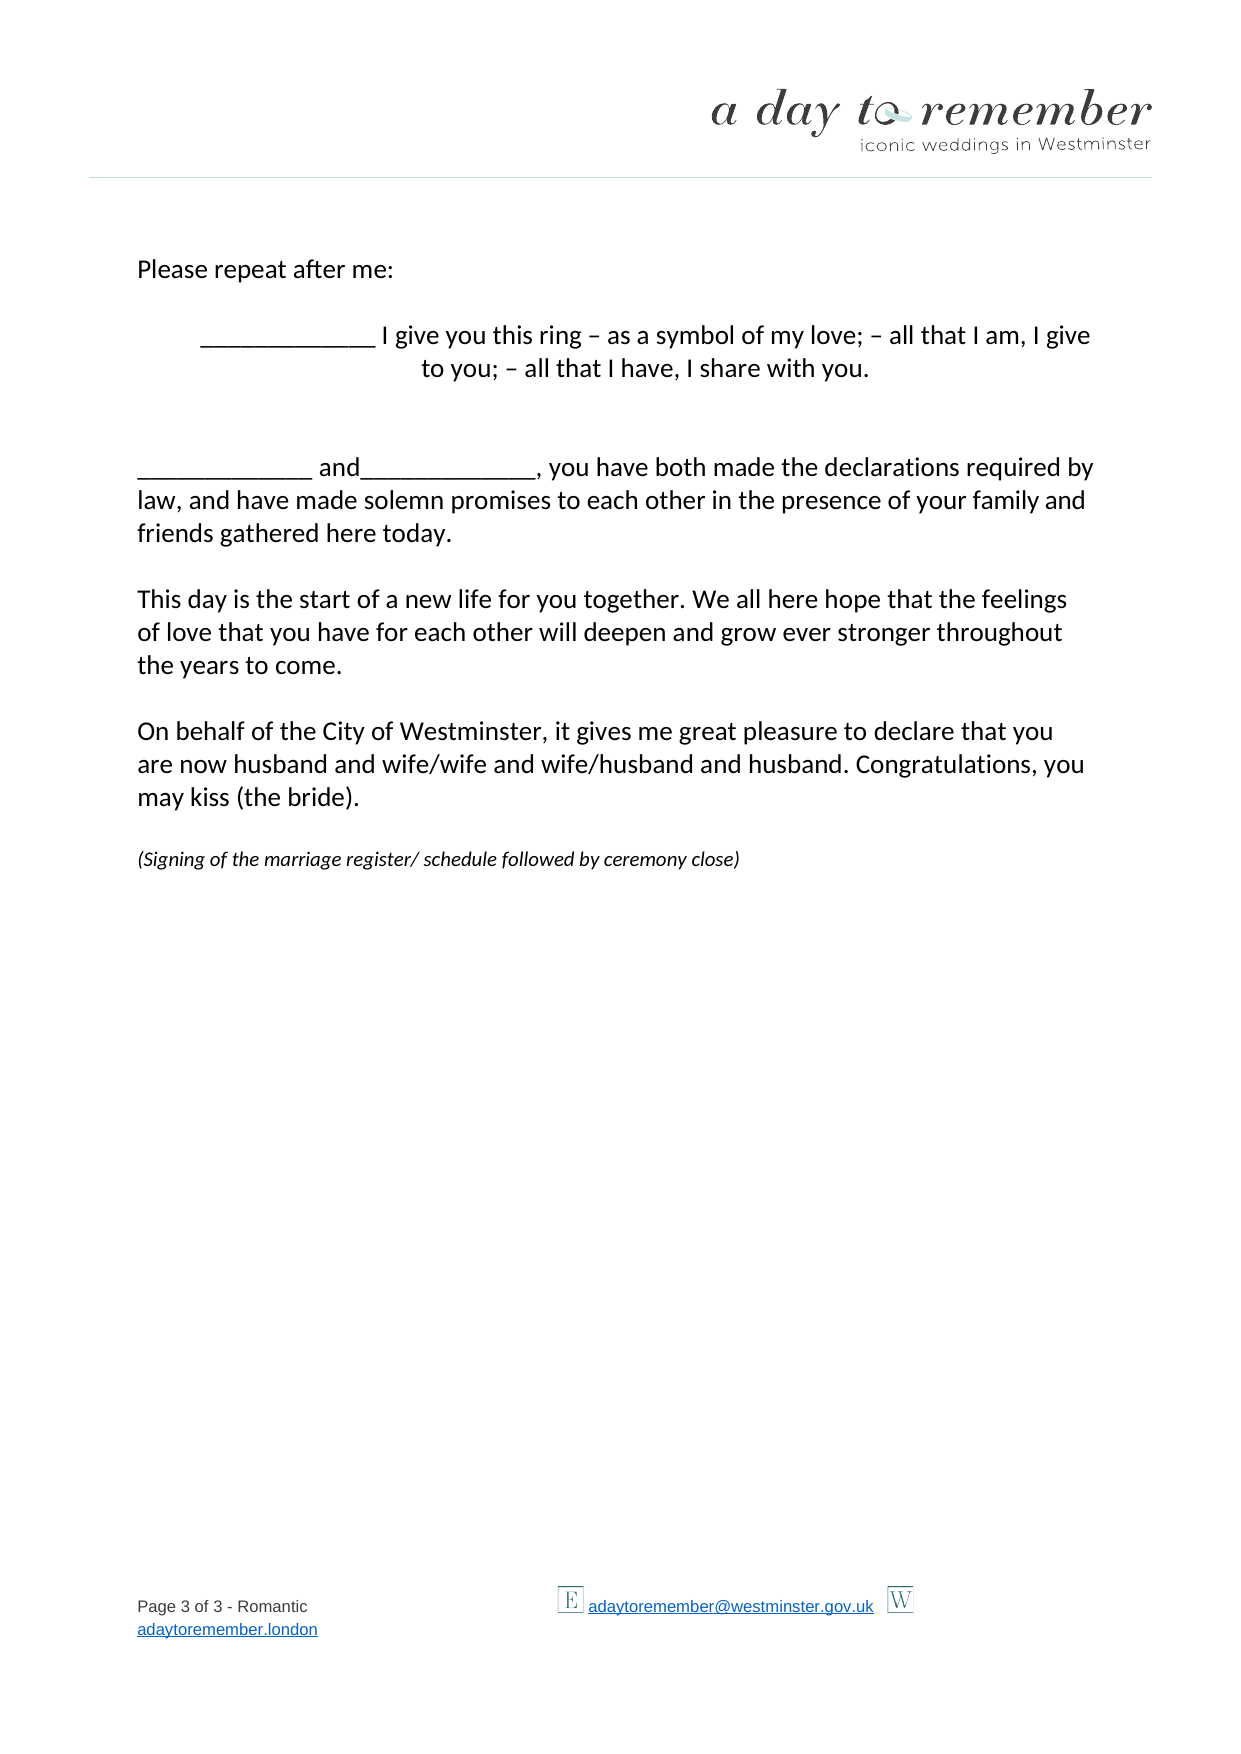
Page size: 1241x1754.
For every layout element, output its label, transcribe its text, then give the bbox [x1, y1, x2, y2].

text On behalf of the City of Westminster, it gives me great pleasure to declare that you are now husband and wife/wife and wife/husband and husband. Congratulations, you may kiss (the bride). [137, 714, 1094, 813]
text Please repeat after me: [137, 252, 1094, 285]
text _____________ and_____________, you have both made the declarations required by law, and have made solemn promises to each other in the presence of your family and friends gathered here today. [137, 450, 1094, 549]
text _____________ I give you this ring – as a symbol of my love; – all that I am, I give to you; – all that I have, I share with you. [196, 318, 1094, 384]
text (Signing of the marriage register/ schedule followed by ceremony close) [137, 847, 1094, 872]
text This day is the start of a new life for you together. We all here hope that the feelings of love that you have for each other will deepen and grow ever stronger throughout the years to come. [137, 582, 1094, 681]
picture [557, 1586, 584, 1613]
picture [887, 1586, 914, 1613]
